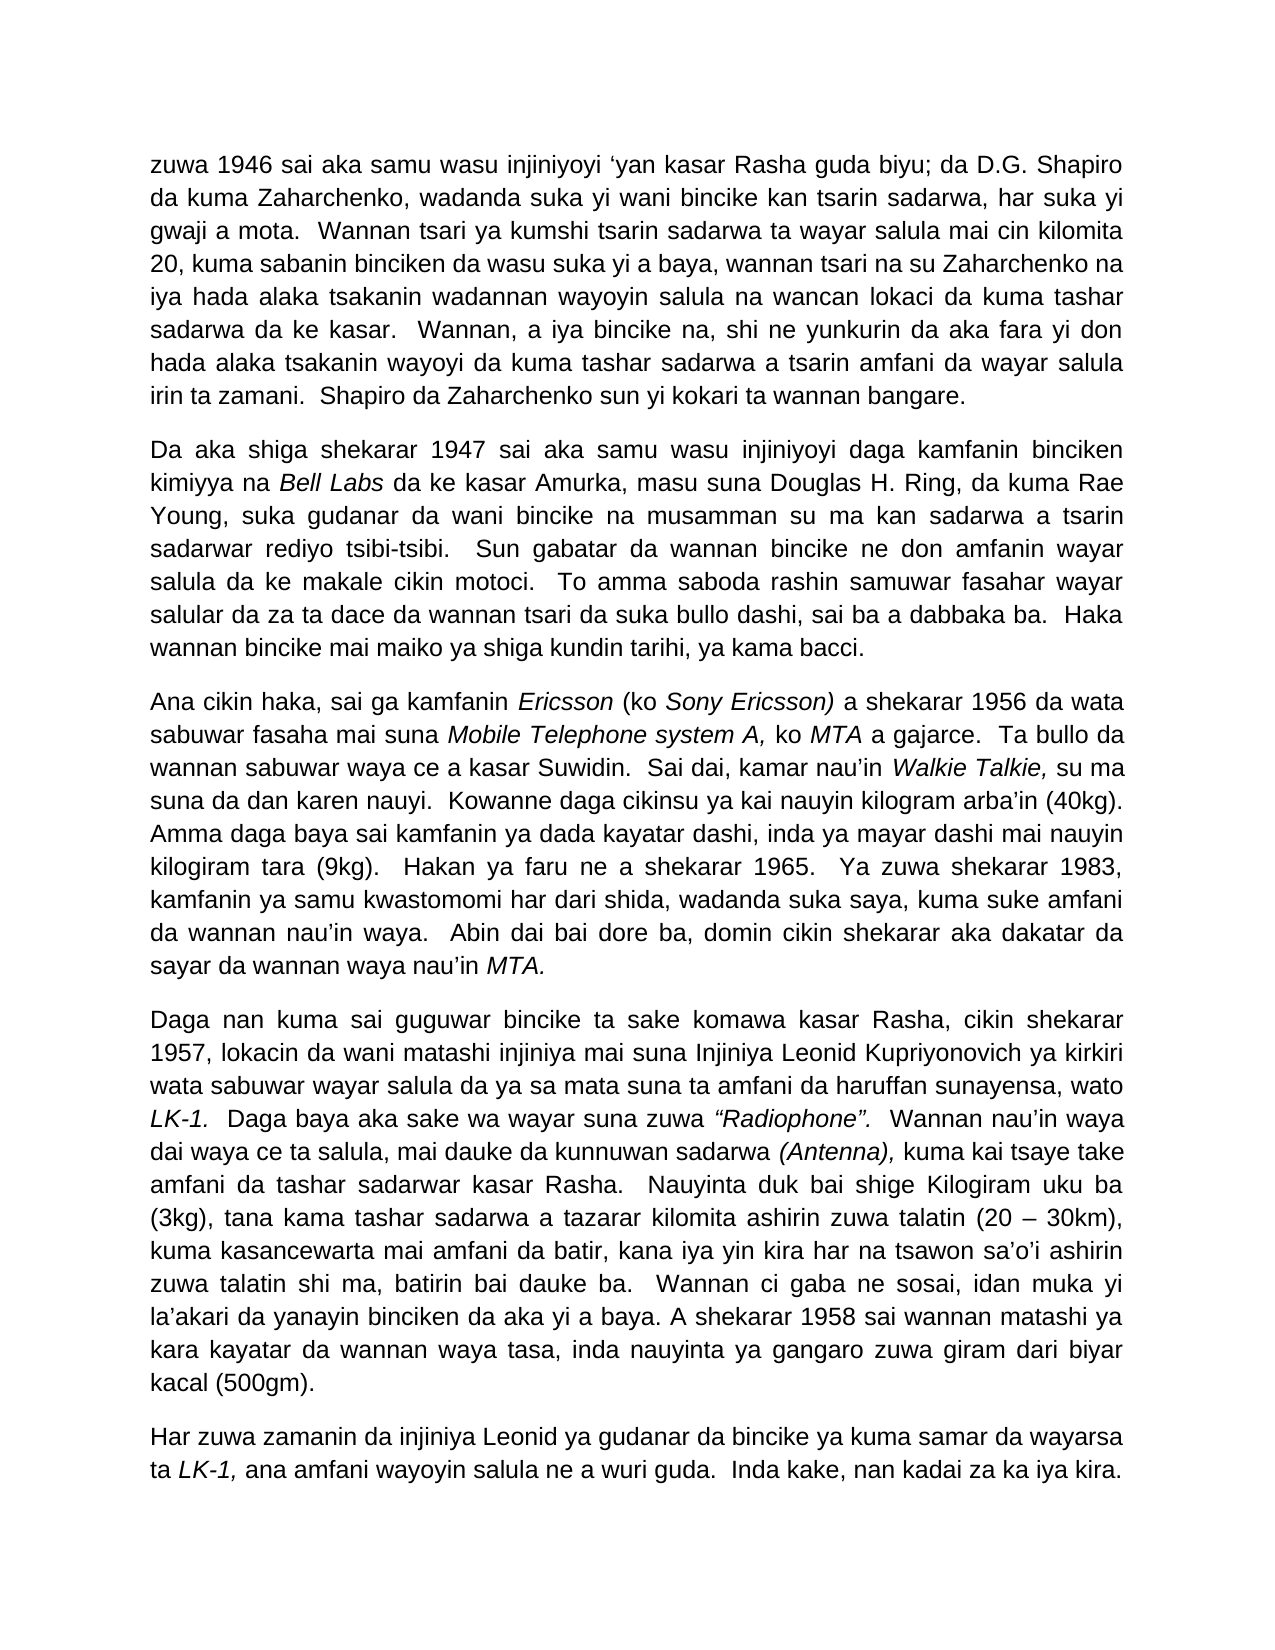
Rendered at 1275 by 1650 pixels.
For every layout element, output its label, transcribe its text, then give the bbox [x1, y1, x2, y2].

text Da aka shiga shekarar 1947 sai aka samu wasu injiniyoyi daga kamfanin binciken kimiyya na Bell Labs da ke kasar Amurka, masu suna Douglas H. Ring, da kuma Rae Young, suka gudanar da wani bincike na musamman su ma kan sadarwa a tsarin sadarwar rediyo tsibi-tsibi. Sun gabatar da wannan bincike ne don amfanin wayar salula da ke makale cikin motoci. To amma saboda rashin samuwar fasahar wayar salular da za ta dace da wannan tsari da suka bullo dashi, sai ba a dabbaka ba. Haka wannan bincike mai maiko ya shiga kundin tarihi, ya kama bacci. [150, 435, 1125, 662]
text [150, 1422, 1125, 1484]
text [150, 150, 1125, 410]
text Ana cikin haka, sai ga kamfanin Ericsson (ko Sony Ericsson) a shekarar 1956 da wata sabuwar fasaha mai suna Mobile Telephone system A, ko MTA a gajarce. Ta bullo da wannan sabuwar waya ce a kasar Suwidin. Sai dai, kamar nau’in Walkie Talkie, su ma suna da dan karen nauyi. Kowanne daga cikinsu ya kai nauyin kilogram arba’in (40kg). Amma daga baya sai kamfanin ya dada kayatar dashi, inda ya mayar dashi mai nauyin kilogiram tara (9kg). Hakan ya faru ne a shekarar 1965. Ya zuwa shekarar 1983, kamfanin ya samu kwastomomi har dari shida, wadanda suka saya, kuma suke amfani da wannan nau’in waya. Abin dai bai dore ba, domin cikin shekarar aka dakatar da sayar da wannan waya nau’in MTA. [150, 687, 1125, 980]
text Daga nan kuma sai guguwar bincike ta sake komawa kasar Rasha, cikin shekarar 1957, lokacin da wani matashi injiniya mai suna Injiniya Leonid Kupriyonovich ya kirkiri wata sabuwar wayar salula da ya sa mata suna ta amfani da haruffan sunayensa, wato LK-1. Daga baya aka sake wa wayar suna zuwa “Radiophone”. Wannan nau’in waya dai waya ce ta salula, mai dauke da kunnuwan sadarwa (Antenna), kuma kai tsaye take amfani da tashar sadarwar kasar Rasha. Nauyinta duk bai shige Kilogiram uku ba (3kg), tana kama tashar sadarwa a tazarar kilomita ashirin zuwa talatin (20 – 30km), kuma kasancewarta mai amfani da batir, kana iya yin kira har na tsawon sa’o’i ashirin zuwa talatin shi ma, batirin bai dauke ba. Wannan ci gaba ne sosai, idan muka yi la’akari da yanayin binciken da aka yi a baya. A shekarar 1958 sai wannan matashi ya kara kayatar da wannan waya tasa, inda nauyinta ya gangaro zuwa giram dari biyar kacal (500gm). [150, 1005, 1125, 1397]
